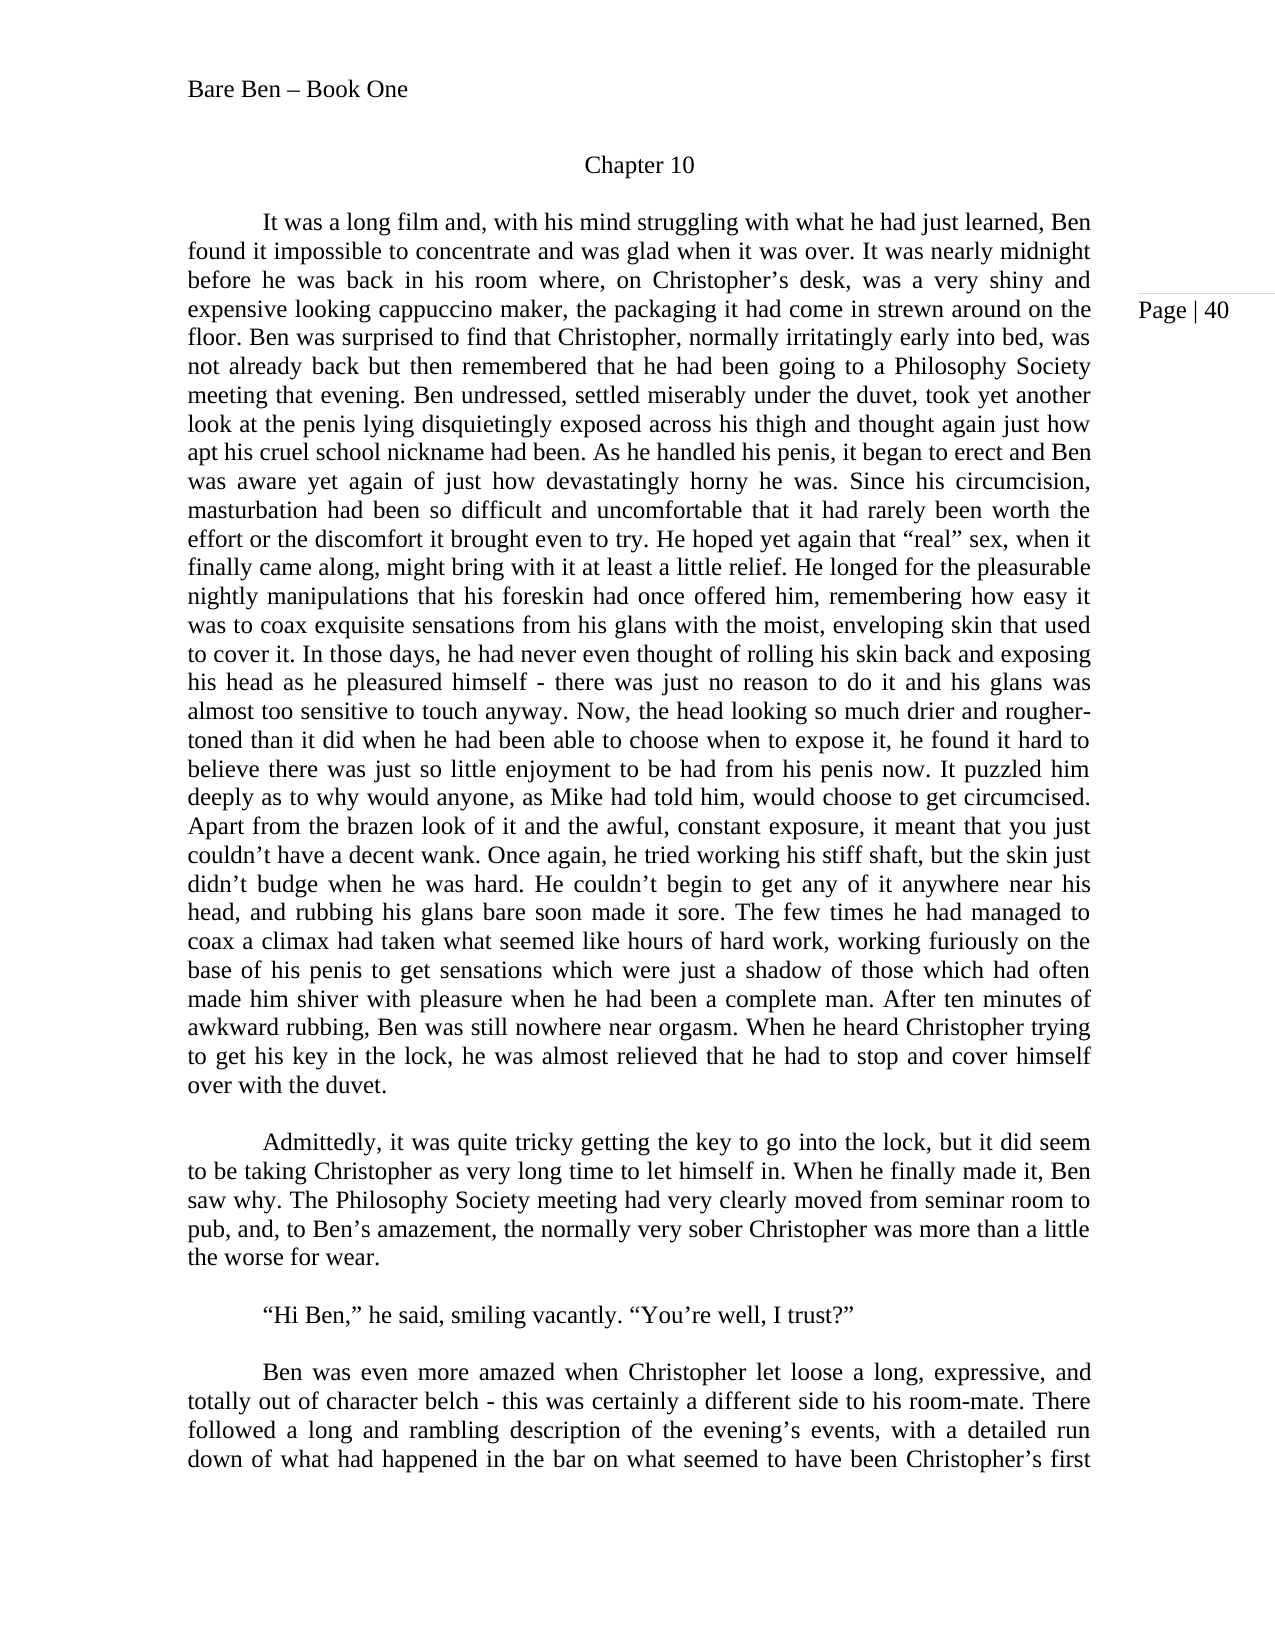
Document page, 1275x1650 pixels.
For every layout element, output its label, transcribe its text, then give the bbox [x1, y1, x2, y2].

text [187, 1357, 1092, 1472]
text Chapter 10 [187, 150, 1092, 179]
text It was a long film and, with his mind struggling with what he had just learned, Ben found it impossible to concentrate and was glad when it was over. It was nearly midnight before he was back in his room where, on Christopher’s desk, was a very shiny and expensive looking cappuccino maker, the packaging it had come in strewn around on the floor. Ben was surprised to find that Christopher, normally irritatingly early into bed, was not already back but then remembered that he had been going to a Philosophy Society meeting that evening. Ben undressed, settled miserably under the duvet, took yet another look at the penis lying disquietingly exposed across his thigh and thought again just how apt his cruel school nickname had been. As he handled his penis, it began to erect and Ben was aware yet again of just how devastatingly horny he was. Since his circumcision, masturbation had been so difficult and uncomfortable that it had rarely been worth the effort or the discomfort it brought even to try. He hoped yet again that “real” sex, when it finally came along, might bring with it at least a little relief. He longed for the pleasurable nightly manipulations that his foreskin had once offered him, remembering how easy it was to coax exquisite sensations from his glans with the moist, enveloping skin that used to cover it. In those days, he had never even thought of rolling his skin back and exposing his head as he pleasured himself - there was just no reason to do it and his glans was almost too sensitive to touch anyway. Now, the head looking so much drier and rougher-toned than it did when he had been able to choose when to expose it, he found it hard to believe there was just so little enjoyment to be had from his penis now. It puzzled him deeply as to why would anyone, as Mike had told him, would choose to get circumcised. Apart from the brazen look of it and the awful, constant exposure, it meant that you just couldn’t have a decent wank. Once again, he tried working his stiff shaft, but the skin just didn’t budge when he was hard. He couldn’t begin to get any of it anywhere near his head, and rubbing his glans bare soon made it sore. The few times he had managed to coax a climax had taken what seemed like hours of hard work, working furiously on the base of his penis to get sensations which were just a shadow of those which had often made him shiver with pleasure when he had been a complete man. After ten minutes of awkward rubbing, Ben was still nowhere near orgasm. When he heard Christopher trying to get his key in the lock, he was almost relieved that he had to stop and cover himself over with the duvet. [187, 207, 1092, 1099]
text Admittedly, it was quite tricky getting the key to go into the lock, but it did seem to be taking Christopher as very long time to let himself in. When he finally made it, Ben saw why. The Philosophy Society meeting had very clearly moved from seminar room to pub, and, to Ben’s amazement, the normally very sober Christopher was more than a little the worse for wear. [187, 1127, 1092, 1271]
text “Hi Ben,” he said, smiling vacantly. “You’re well, I trust?” [187, 1300, 1092, 1329]
